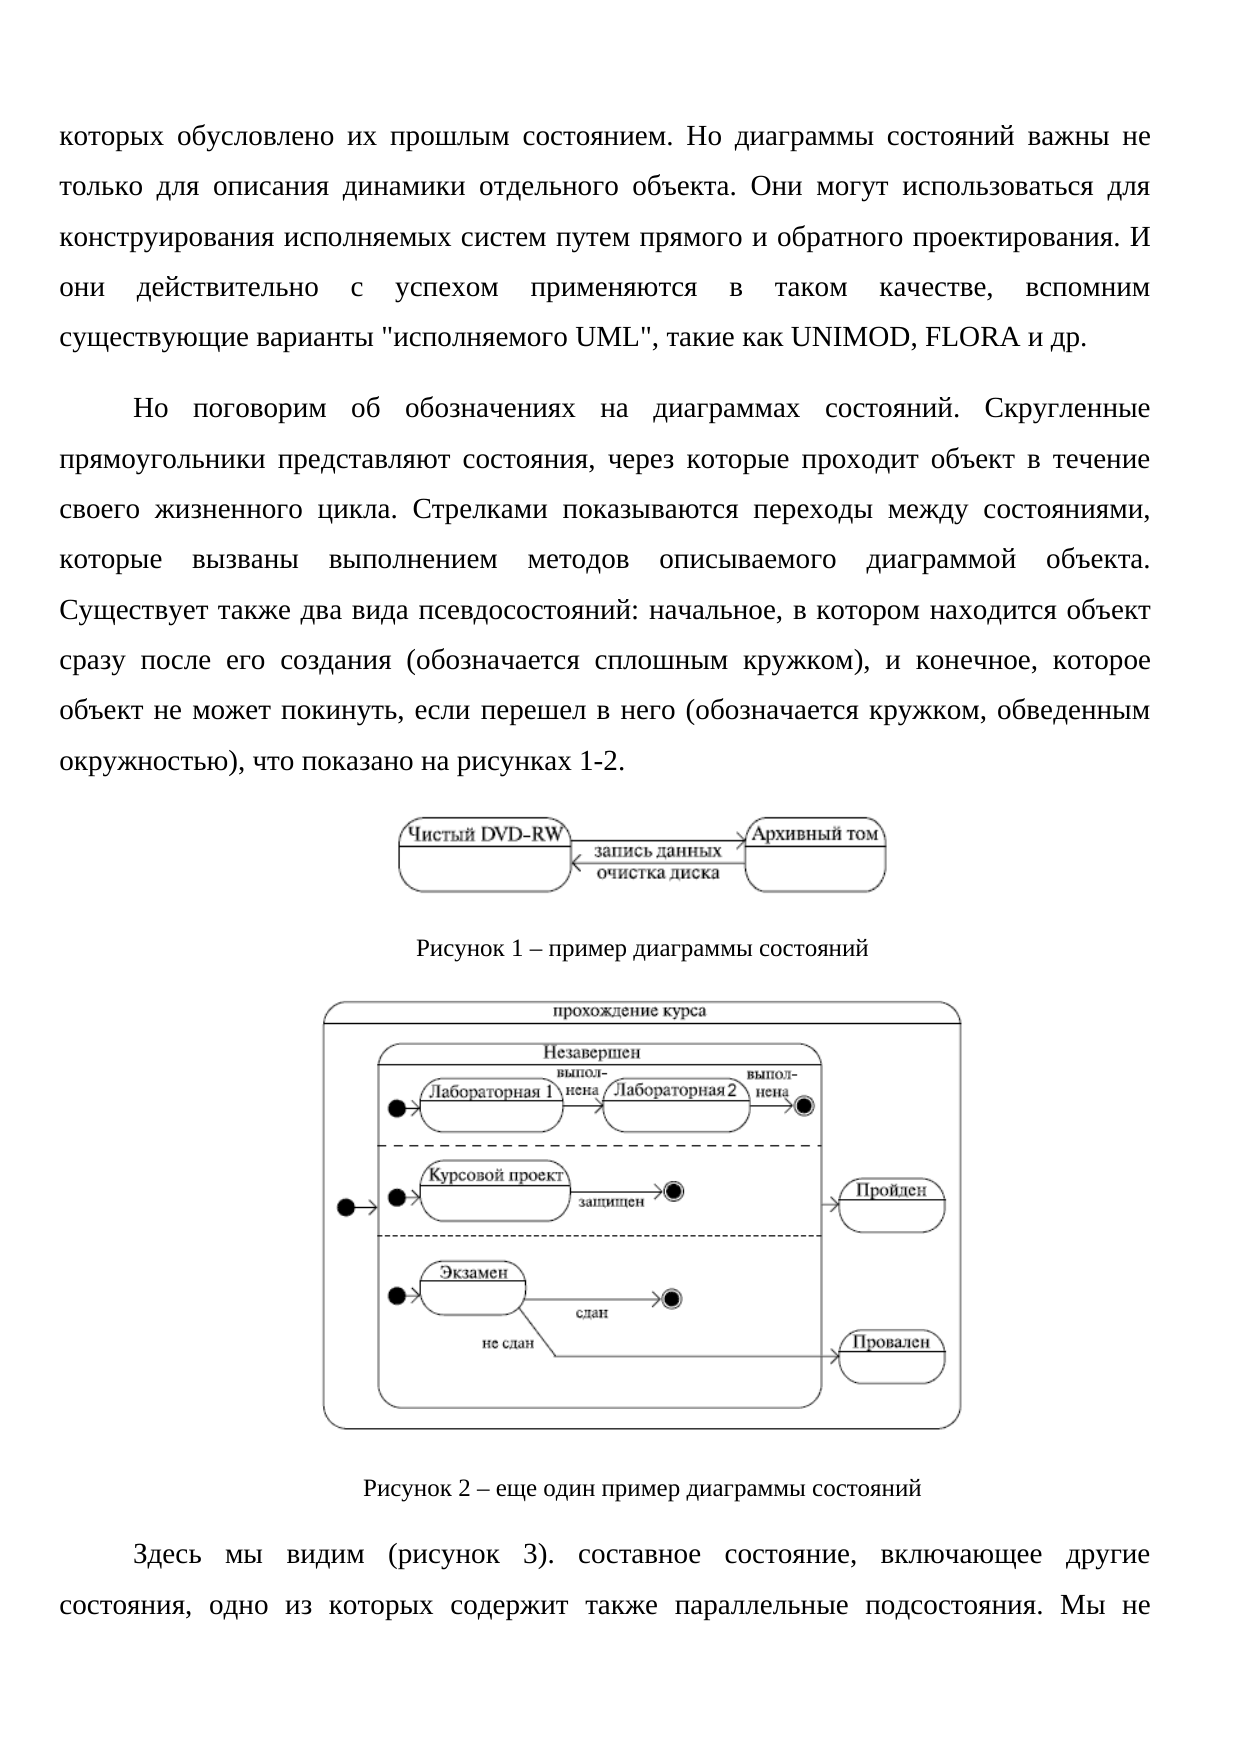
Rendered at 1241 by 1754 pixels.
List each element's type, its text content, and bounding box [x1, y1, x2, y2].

text Рисунок 1 – пример диаграммы состояний [59, 933, 1152, 961]
text Рисунок 2 – еще один пример диаграммы состояний [59, 1473, 1152, 1501]
picture [393, 813, 891, 896]
text Но поговорим об обозначениях на диаграммах состояний. Скругленные прямоугольники представляют состояния, через которые проходит объект в течение своего жизненного цикла. Стрелками показываются переходы между состояниями, которые вызваны выполнением методов описываемого диаграммой объекта. Существует также два вида псевдосостояний: начальное, в котором находится объект сразу после его создания (обозначается сплошным кружком), и конечное, которое объект не может покинуть, если перешел в него (обозначается кружком, обведенным окружностью), что показано на рисунках 1-2. [59, 391, 1152, 776]
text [59, 1537, 1152, 1621]
picture [317, 996, 968, 1436]
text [59, 118, 1152, 353]
